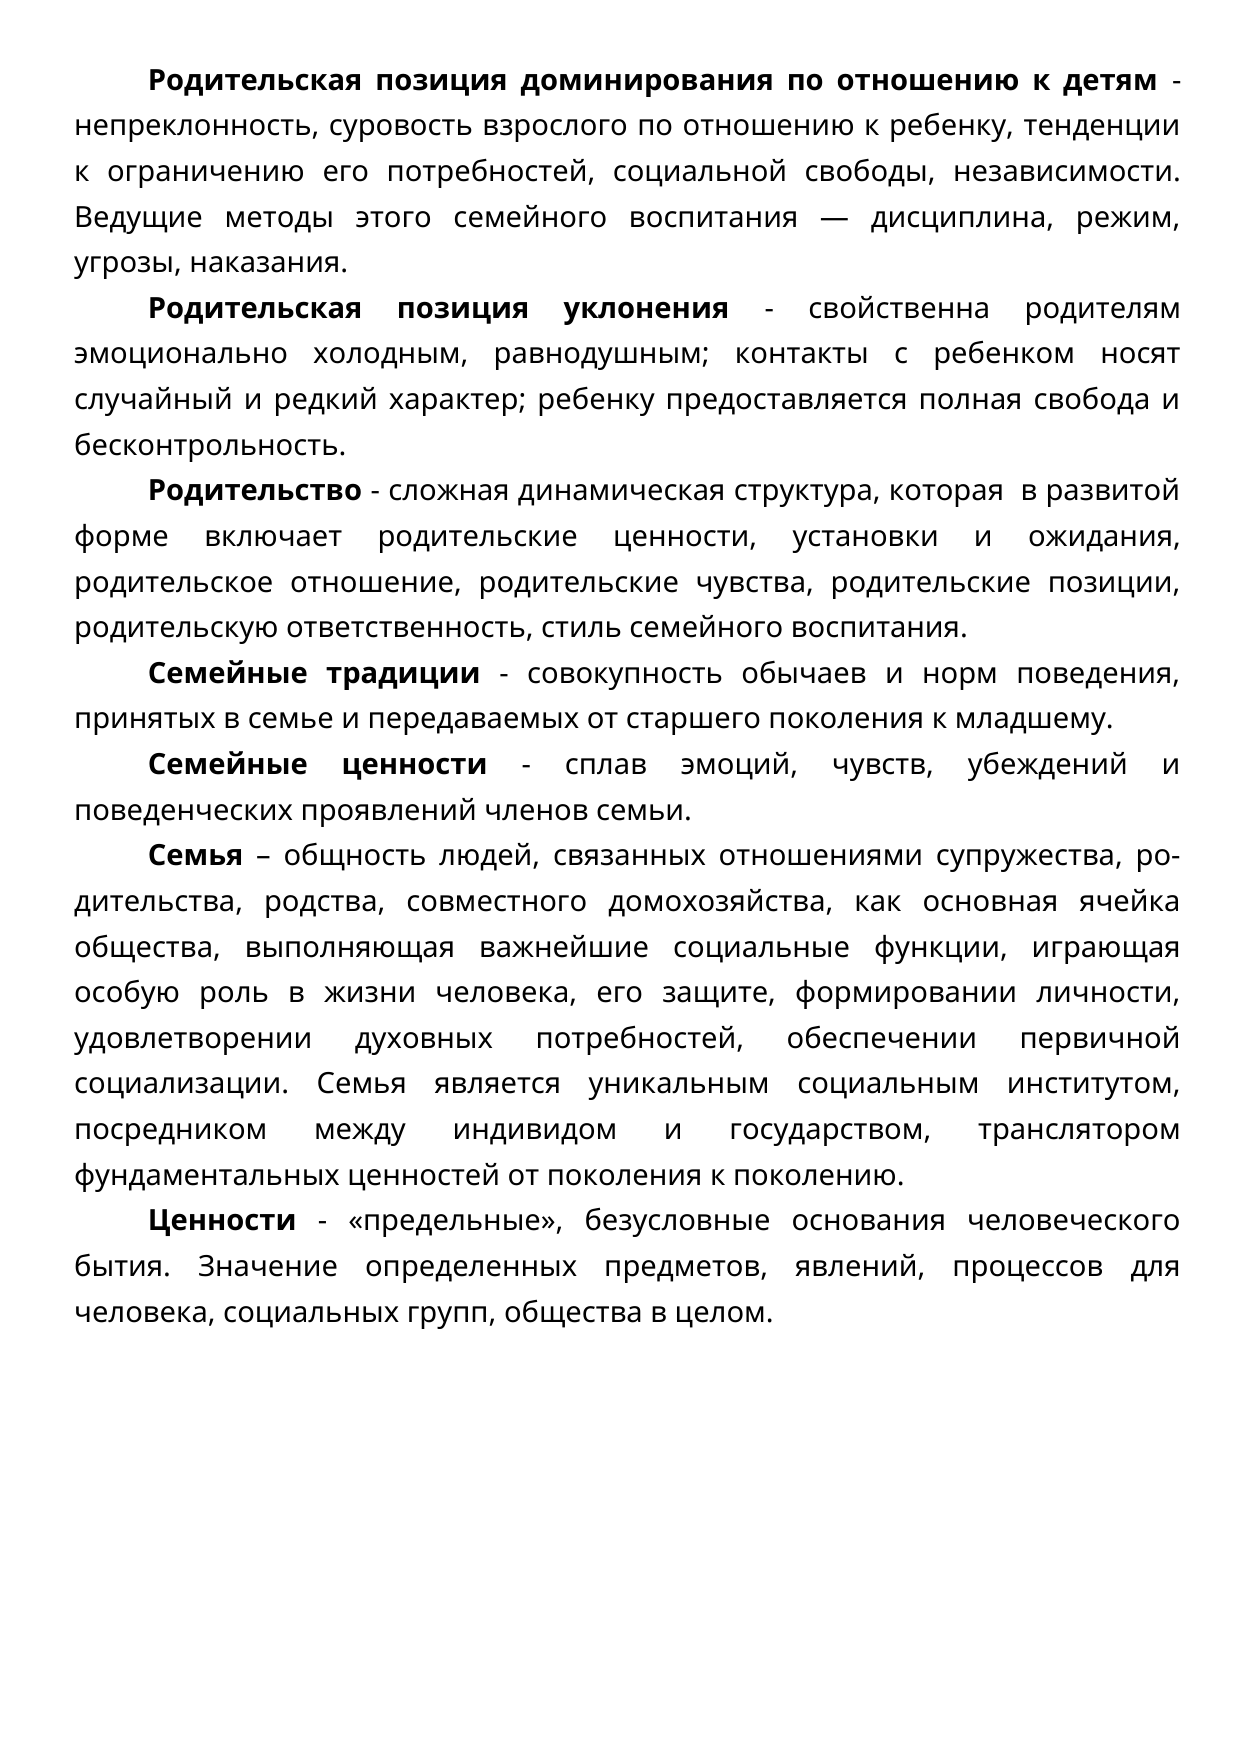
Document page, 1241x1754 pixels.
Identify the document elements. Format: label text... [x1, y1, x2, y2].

text Родительская позиция доминирования по отношению к детям - непреклонность, суровость взрослого по отношению к ребенку, тенденции к ограничению его потребностей, социальной свободы, независимости. Ведущие методы этого семейного воспитания — дисциплина, режим, угрозы, наказания. [74, 59, 1181, 281]
text Семейные ценности - сплав эмоций, чувств, убеждений и поведенческих проявлений членов семьи. [74, 743, 1181, 829]
text Ценности - «предельные», безусловные основания человеческого бытия. Значение определенных предметов, явлений, процессов для человека, социальных групп, общества в целом. [74, 1200, 1181, 1331]
text Семейные традиции - совокупность обычаев и норм поведения, принятых в семье и передаваемых от старшего поколения к младшему. [74, 652, 1181, 737]
text Родительство - сложная динамическая структура, которая в развитой форме включает родительские ценности, установки и ожидания, родительское отношение, родительские чувства, родительские позиции, родительскую ответственность, стиль семейного воспитания. [74, 470, 1181, 646]
text Семья – общность людей, связанных отношениями супружества, ро-дительства, родства, совместного домохозяйства, как основная ячейка общества, выполняющая важнейшие социальные функции, играющая особую роль в жизни человека, его защите, формировании личности, удовлетворении духовных потребностей, обеспечении первичной социализации. Семья является уникальным социальным институтом, посредником между индивидом и государством, транслятором фундаментальных ценностей от поколения к поколению. [74, 835, 1181, 1194]
text Родительская позиция уклонения - свойственна родителям эмоционально холодным, равнодушным; контакты с ребенком носят случайный и редкий характер; ребенку предоставляется полная свобода и бесконтрольность. [74, 287, 1181, 464]
